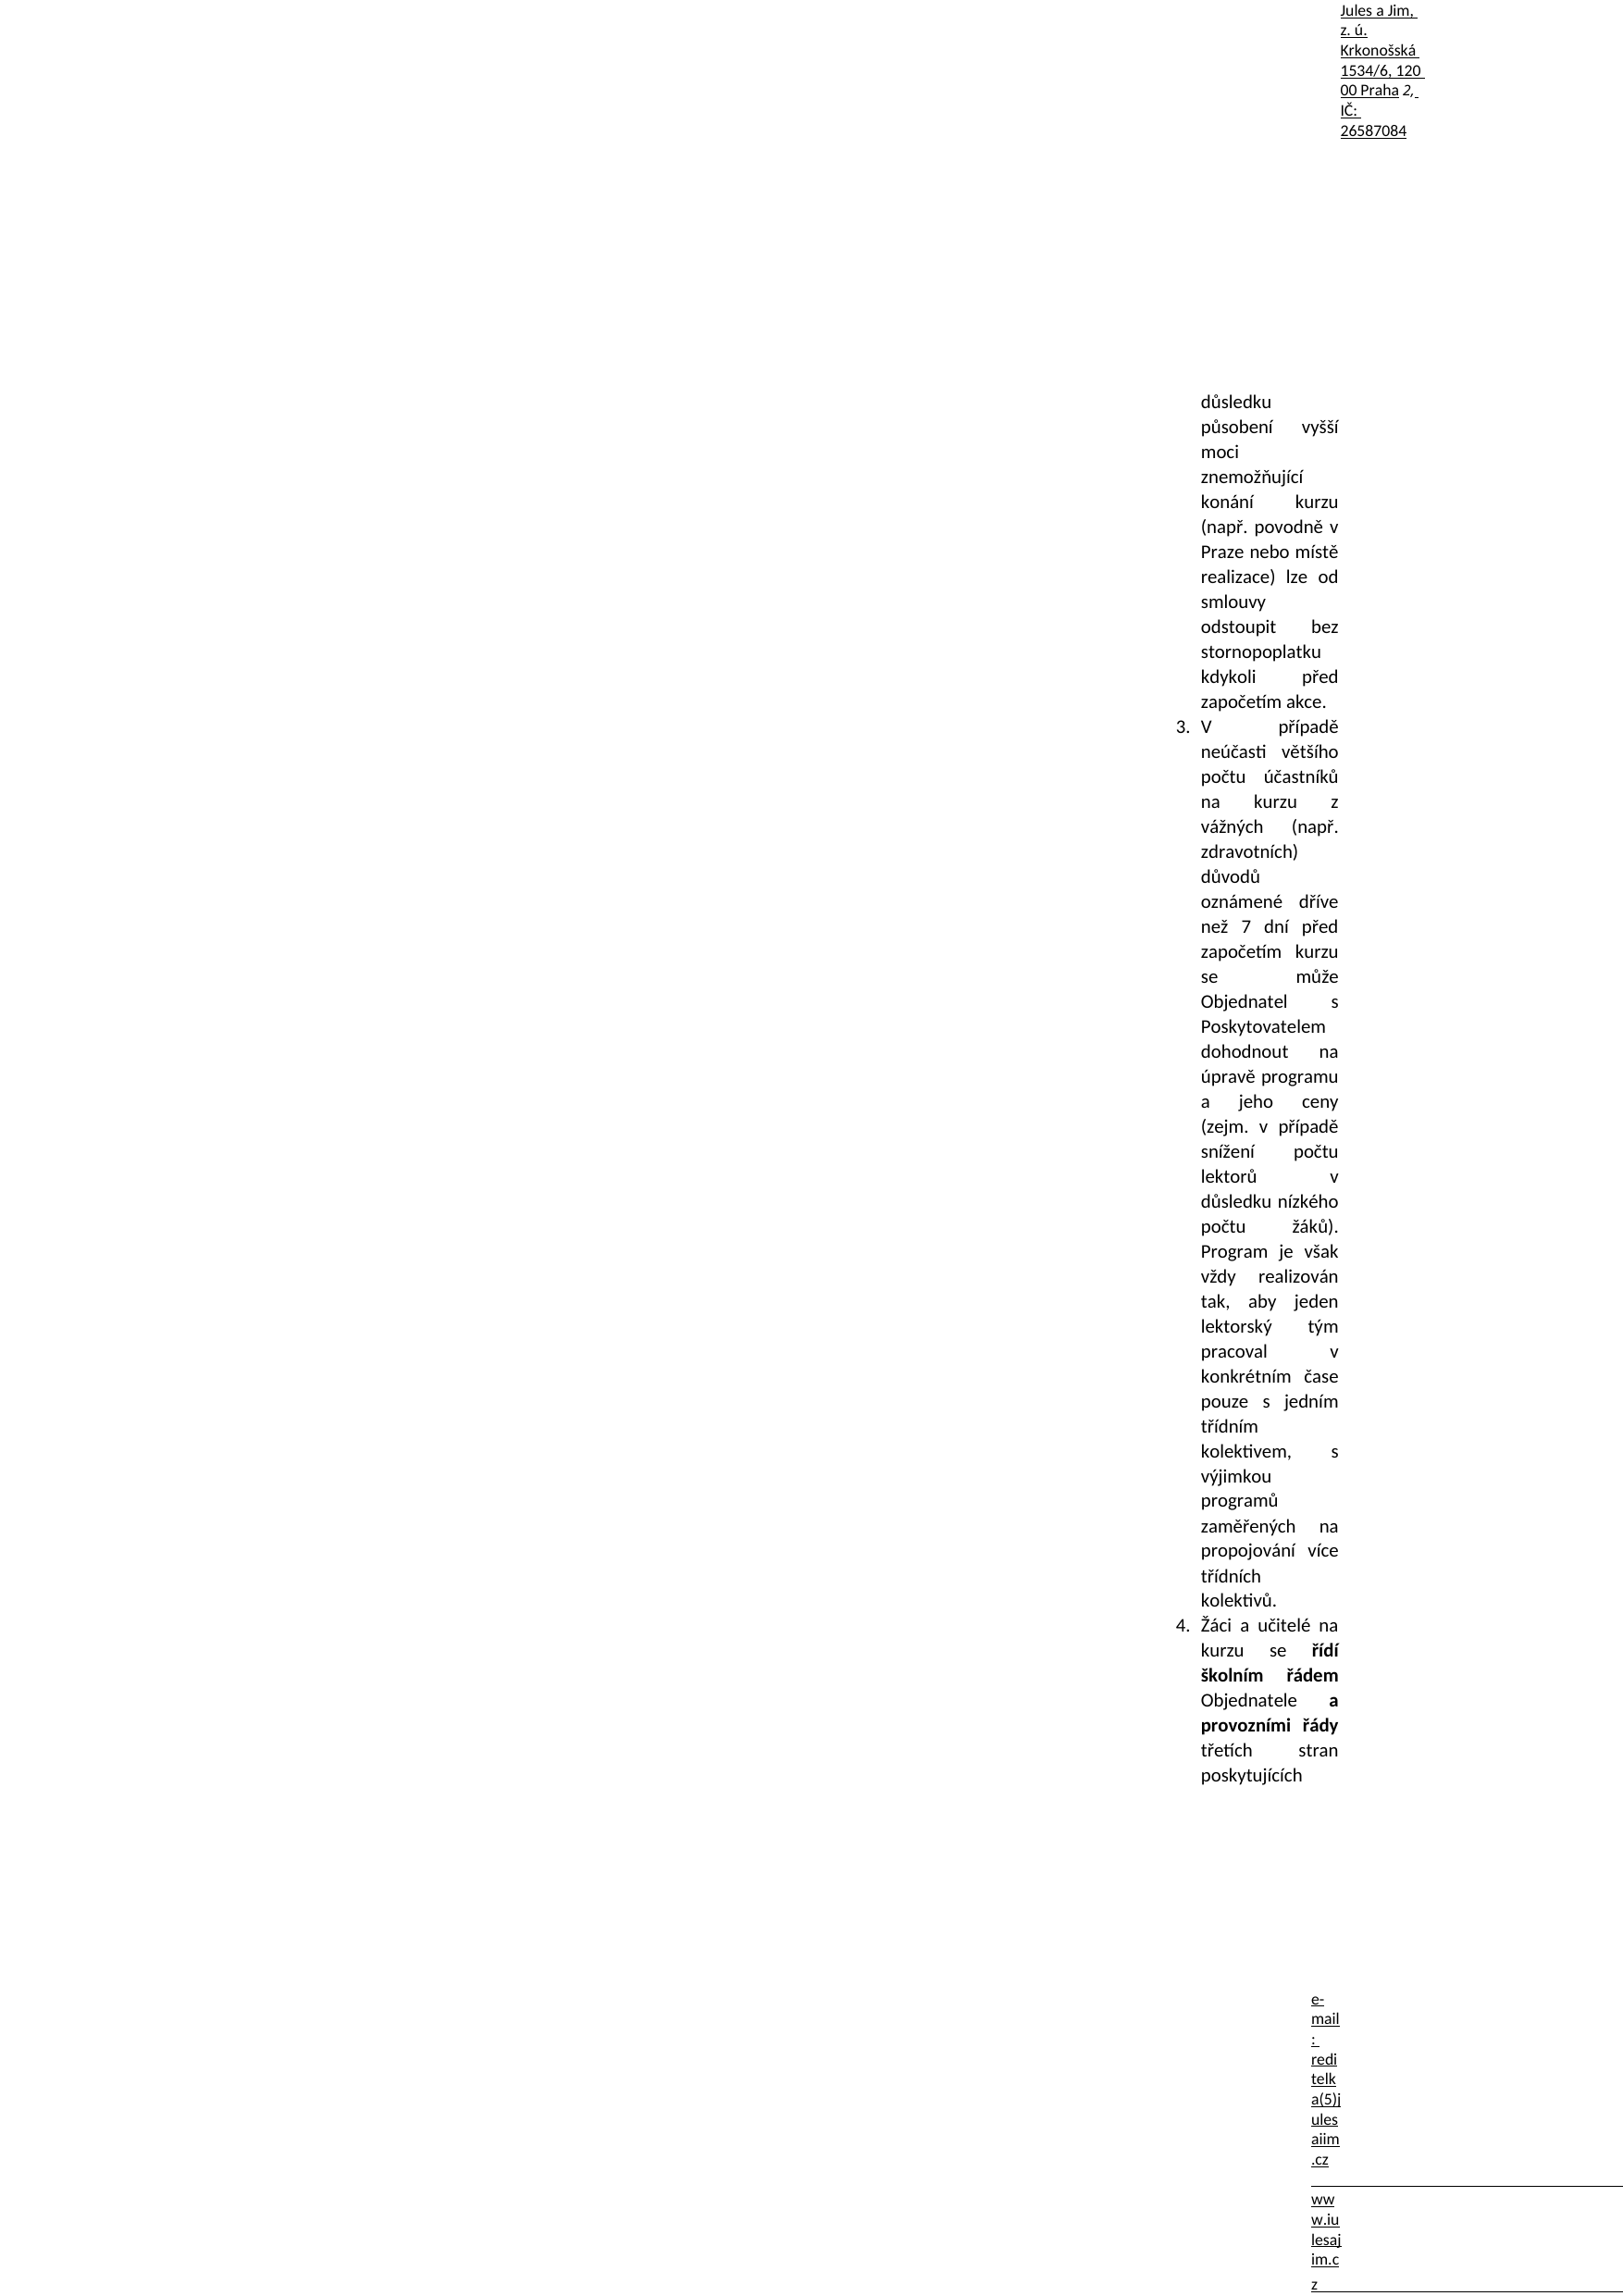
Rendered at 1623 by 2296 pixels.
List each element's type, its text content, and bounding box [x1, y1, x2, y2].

list V případě neúčasti většího počtu účastníků na kurzu z vážných (např. zdravotních) důvodů oznámené dříve než 7 dní před započetím kurzu se může Objednatel s Poskytovatelem dohodnout na úpravě programu a jeho ceny (zejm. v případě snížení počtu lektorů v důsledku nízkého počtu žáků). Program je však vždy realizován tak, aby jeden lektorský tým pracoval v konkrétním čase pouze s jedním třídním kolektivem, s výjimkou programů zaměřených na propojování více třídních kolektivů. [1176, 714, 1338, 1612]
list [1176, 389, 1338, 714]
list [1176, 1612, 1338, 1787]
